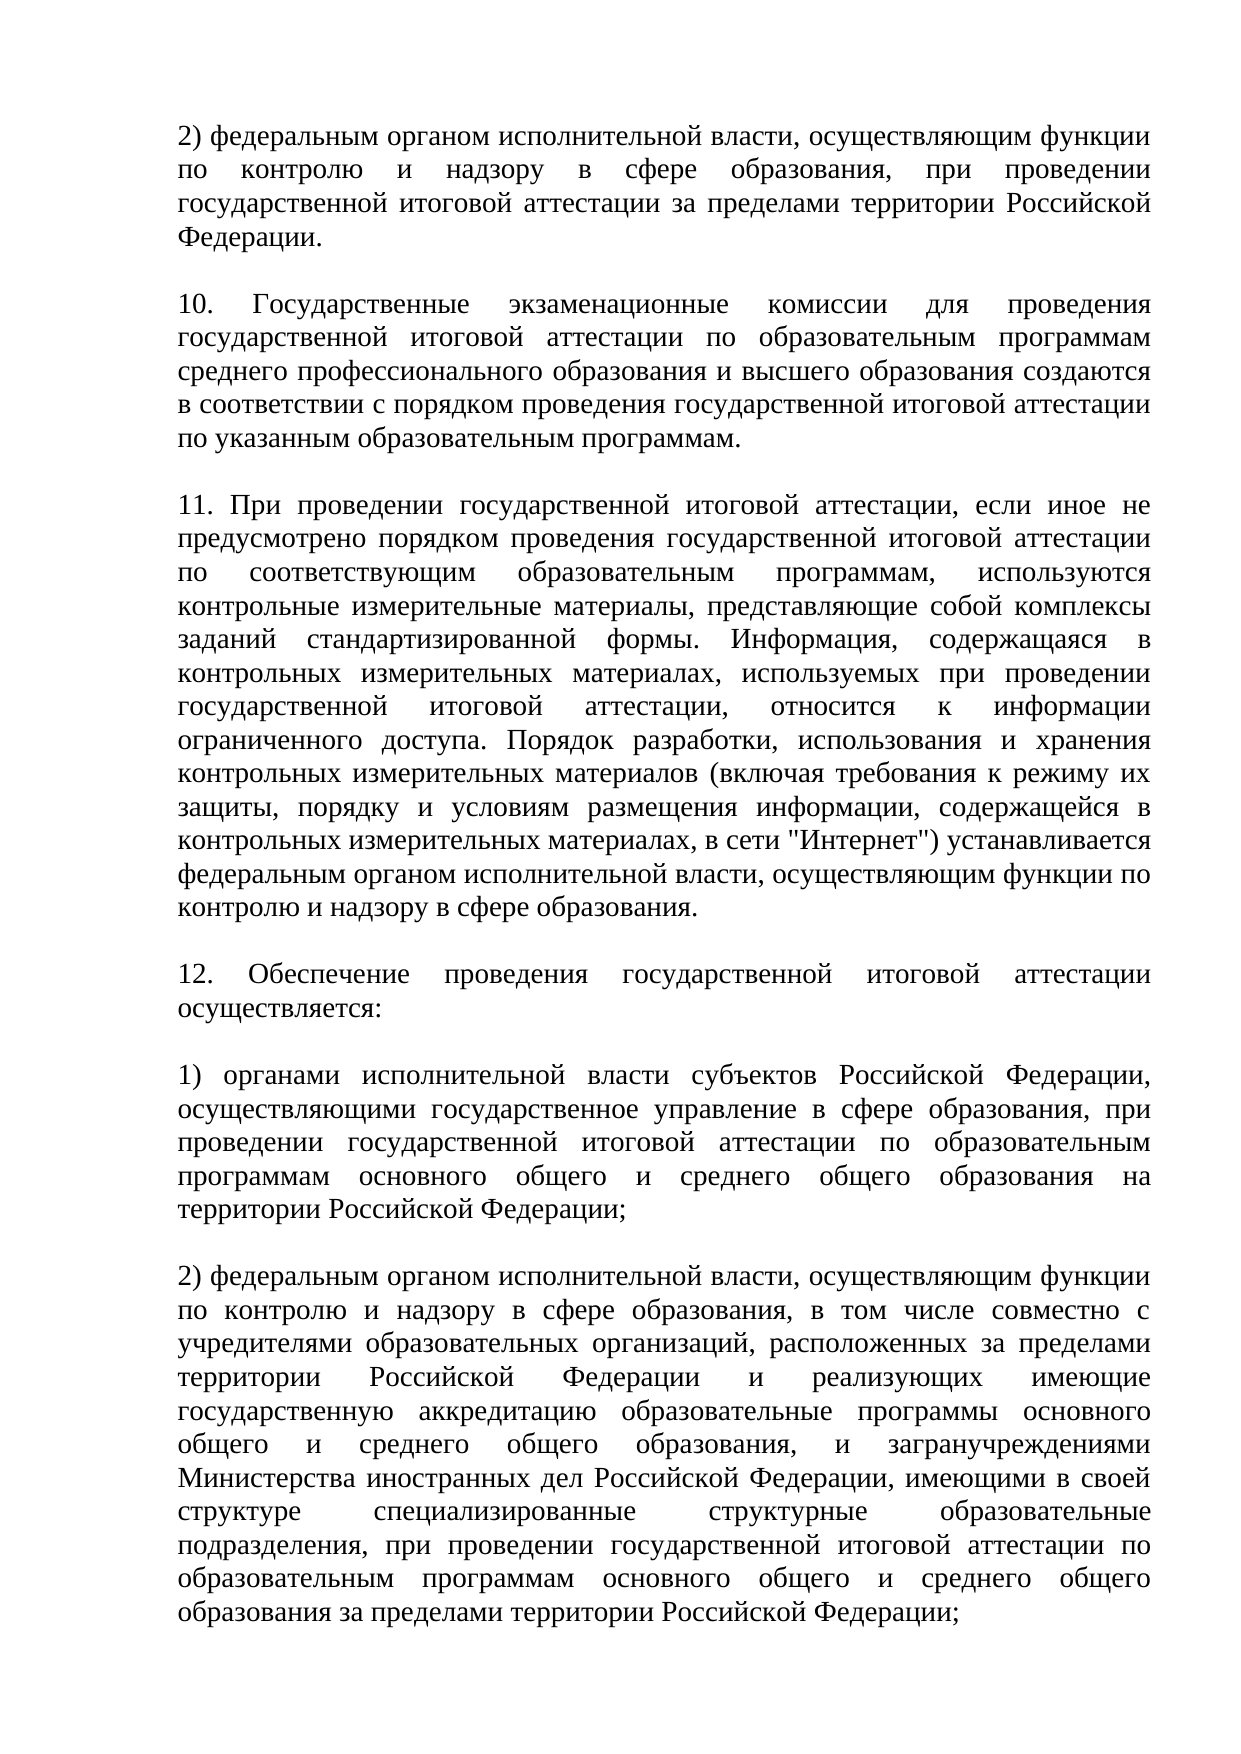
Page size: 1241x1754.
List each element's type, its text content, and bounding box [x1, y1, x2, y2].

text 12. Обеспечение проведения государственной итоговой аттестации осуществляется: [177, 957, 1152, 1024]
text 2) федеральным органом исполнительной власти, осуществляющим функции по контролю и надзору в сфере образования, в том числе совместно с учредителями образовательных организаций, расположенных за пределами территории Российской Федерации и реализующих имеющие государственную аккредитацию образовательные программы основного общего и среднего общего образования, и загранучреждениями Министерства иностранных дел Российской Федерации, имеющими в своей структуре специализированные структурные образовательные подразделения, при проведении государственной итоговой аттестации по образовательным программам основного общего и среднего общего образования за пределами территории Российской Федерации; [177, 1258, 1152, 1627]
text 10. Государственные экзаменационные комиссии для проведения государственной итоговой аттестации по образовательным программам среднего профессионального образования и высшего образования создаются в соответствии с порядком проведения государственной итоговой аттестации по указанным образовательным программам. [177, 286, 1152, 453]
text 1) органами исполнительной власти субъектов Российской Федерации, осуществляющими государственное управление в сфере образования, при проведении государственной итоговой аттестации по образовательным программам основного общего и среднего общего образования на территории Российской Федерации; [177, 1057, 1152, 1225]
text 2) федеральным органом исполнительной власти, осуществляющим функции по контролю и надзору в сфере образования, при проведении государственной итоговой аттестации за пределами территории Российской Федерации. [177, 118, 1152, 252]
text 11. При проведении государственной итоговой аттестации, если иное не предусмотрено порядком проведения государственной итоговой аттестации по соответствующим образовательным программам, используются контрольные измерительные материалы, представляющие собой комплексы заданий стандартизированной формы. Информация, содержащаяся в контрольных измерительных материалах, используемых при проведении государственной итоговой аттестации, относится к информации ограниченного доступа. Порядок разработки, использования и хранения контрольных измерительных материалов (включая требования к режиму их защиты, порядку и условиям размещения информации, содержащейся в контрольных измерительных материалах, в сети "Интернет") устанавливается федеральным органом исполнительной власти, осуществляющим функции по контролю и надзору в сфере образования. [177, 487, 1152, 923]
